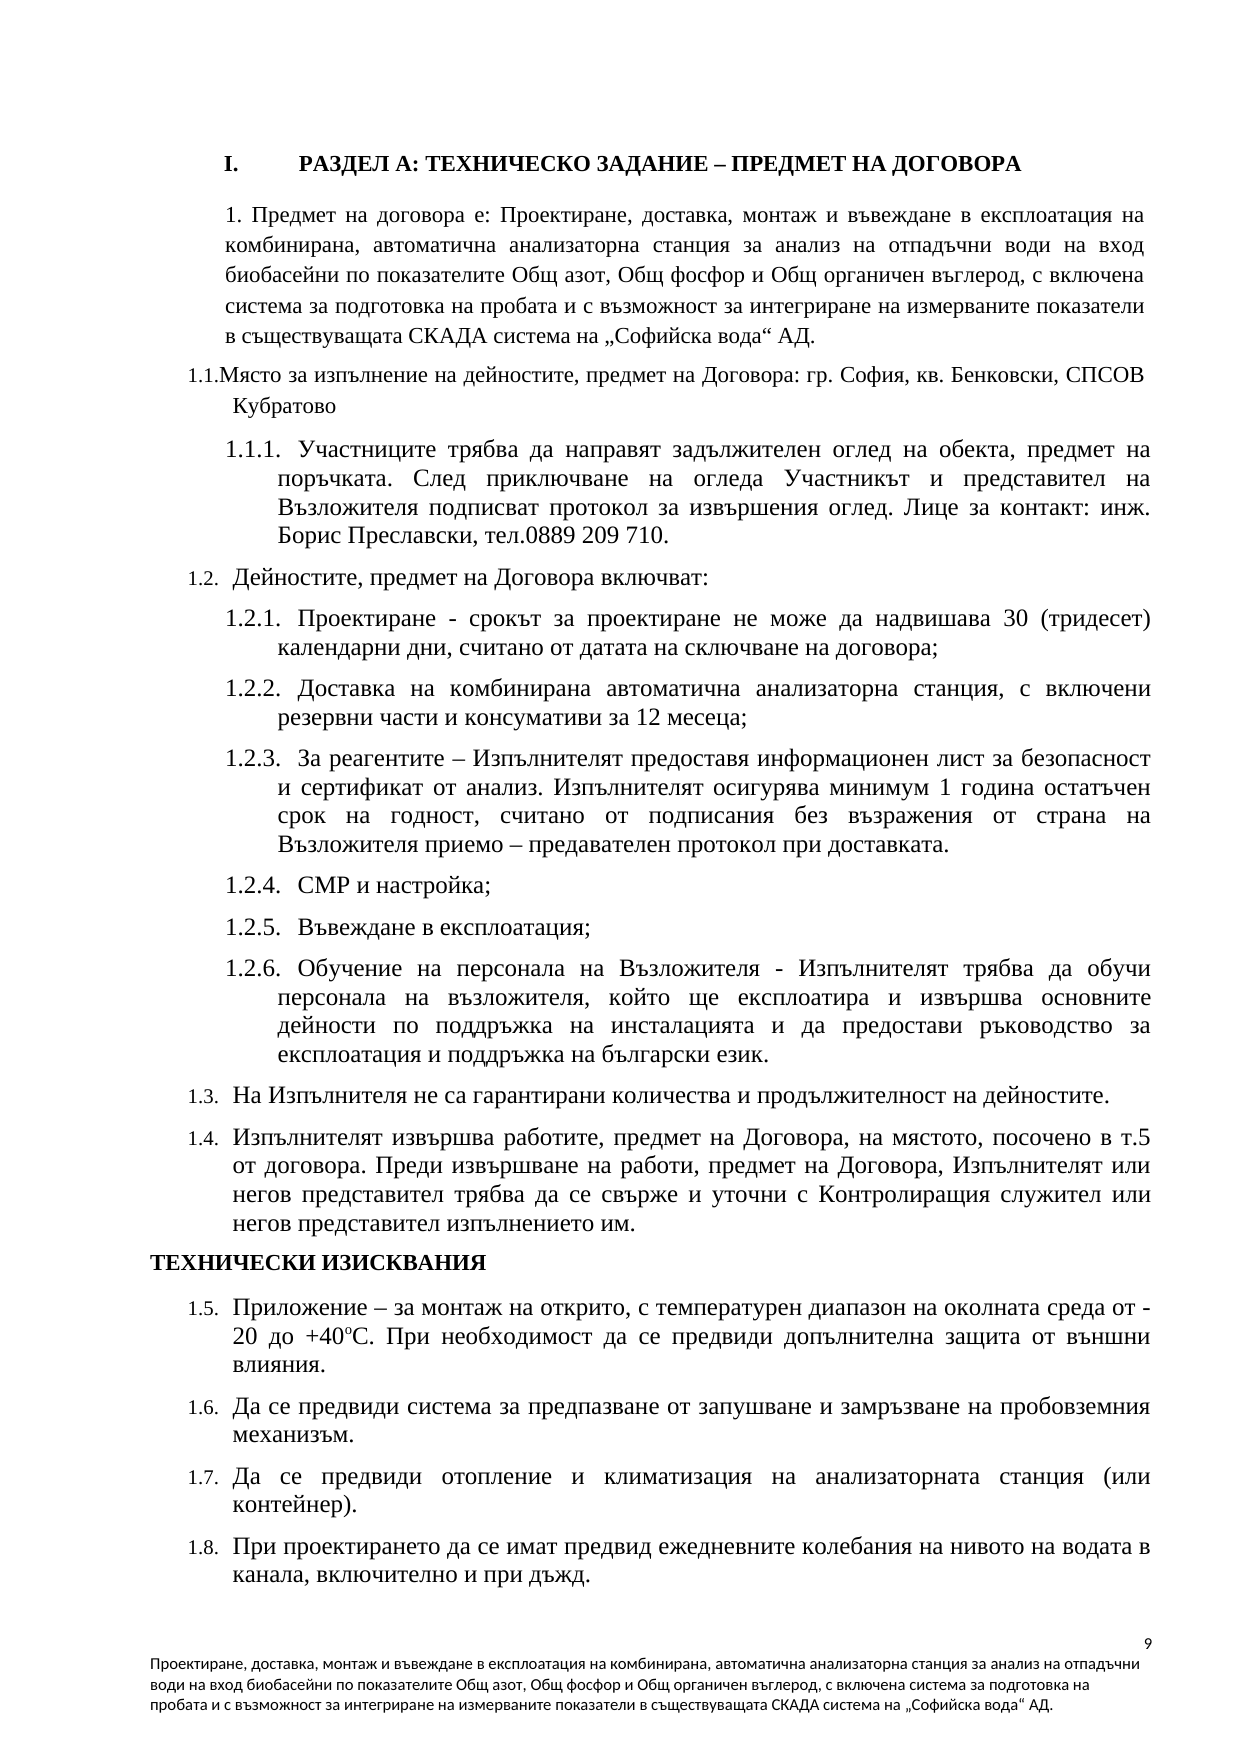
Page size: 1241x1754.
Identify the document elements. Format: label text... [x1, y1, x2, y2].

list Дейностите, предмет на Договора включват: [187, 562, 1152, 591]
list Проектиране - срокът за проектиране не може да надвишава 30 (тридесет) календарни дни, считано от датата на сключване на договора; [225, 603, 1152, 661]
text 1. Предмет на договора е: Проектиране, доставка, монтаж и въвеждане в експлоатация на комбинирана, автоматична анализаторна станция за анализ на отпадъчни води на вход биобасейни по показателите Общ азот, Общ фосфор и Общ органичен въглерод, с включена система за подготовка на пробата и с възможност за интегриране на измерваните показатели в съществуващата СКАДА система на „Софийска вода“ АД. [225, 201, 1146, 348]
list Участниците трябва да направят задължителен оглед на обекта, предмет на поръчката. След приключване на огледа Участникът и представител на Възложителя подписват протокол за извършения оглед. Лице за контакт: инж. Борис Преславски, тел.0889 209 710. [225, 434, 1152, 549]
list Доставка на комбинирана автоматична анализаторна станция, с включени резервни части и консумативи за 12 месеца; [225, 673, 1152, 731]
list Място за изпълнение на дейностите, предмет на Договора: гр. София, кв. Бенковски, СПСОВ Кубратово [187, 361, 1146, 418]
list РАЗДЕЛ А: ТЕХНИЧЕСКО ЗАДАНИЕ – ПРЕДМЕТ НА ДОГОВОРА [224, 150, 1152, 176]
list Да се предвиди система за предпазване от запушване и замръзване на пробовземния механизъм. [187, 1391, 1152, 1448]
list Въвеждане в експлоатация; [225, 912, 1152, 941]
list При проектирането да се имат предвид ежедневните колебания на нивото на водата в канала, включително и при дъжд. [187, 1531, 1152, 1588]
list Приложение – за монтаж на открито, с температурен диапазон на околната среда от -20 до +40оС. При необходимост да се предвиди допълнителна защита от външни влияния. [187, 1292, 1152, 1378]
list За реагентите – Изпълнителят предоставя информационен лист за безопасност и сертификат от анализ. Изпълнителят осигурява минимум 1 година остатъчен срок на годност, считано от подписания без възражения от страна на Възложителя приемо – предавателен протокол при доставката. [225, 743, 1152, 858]
list На Изпълнителя не са гарантирани количества и продължителност на дейностите. [187, 1081, 1152, 1109]
list Да се предвиди отопление и климатизация на анализаторната станция (или контейнер). [187, 1461, 1152, 1518]
list Изпълнителят извършва работите, предмет на Договора, на мястото, посочено в т.5 от договора. Преди извършване на работи, предмет на Договора, Изпълнителят или негов представител трябва да се свърже и уточни с Контролиращия служител или негов представител изпълнението им. [187, 1122, 1152, 1237]
list СМР и настройка; [225, 871, 1152, 899]
list Обучение на персонала на Възложителя - Изпълнителят трябва да обучи персонала на възложителя, който ще експлоатира и извършва основните дейности по поддръжка на инсталацията и да предостави ръководство за експлоатация и поддръжка на български език. [225, 953, 1152, 1068]
text ТЕХНИЧЕСКИ ИЗИСКВАНИЯ [150, 1249, 1146, 1276]
